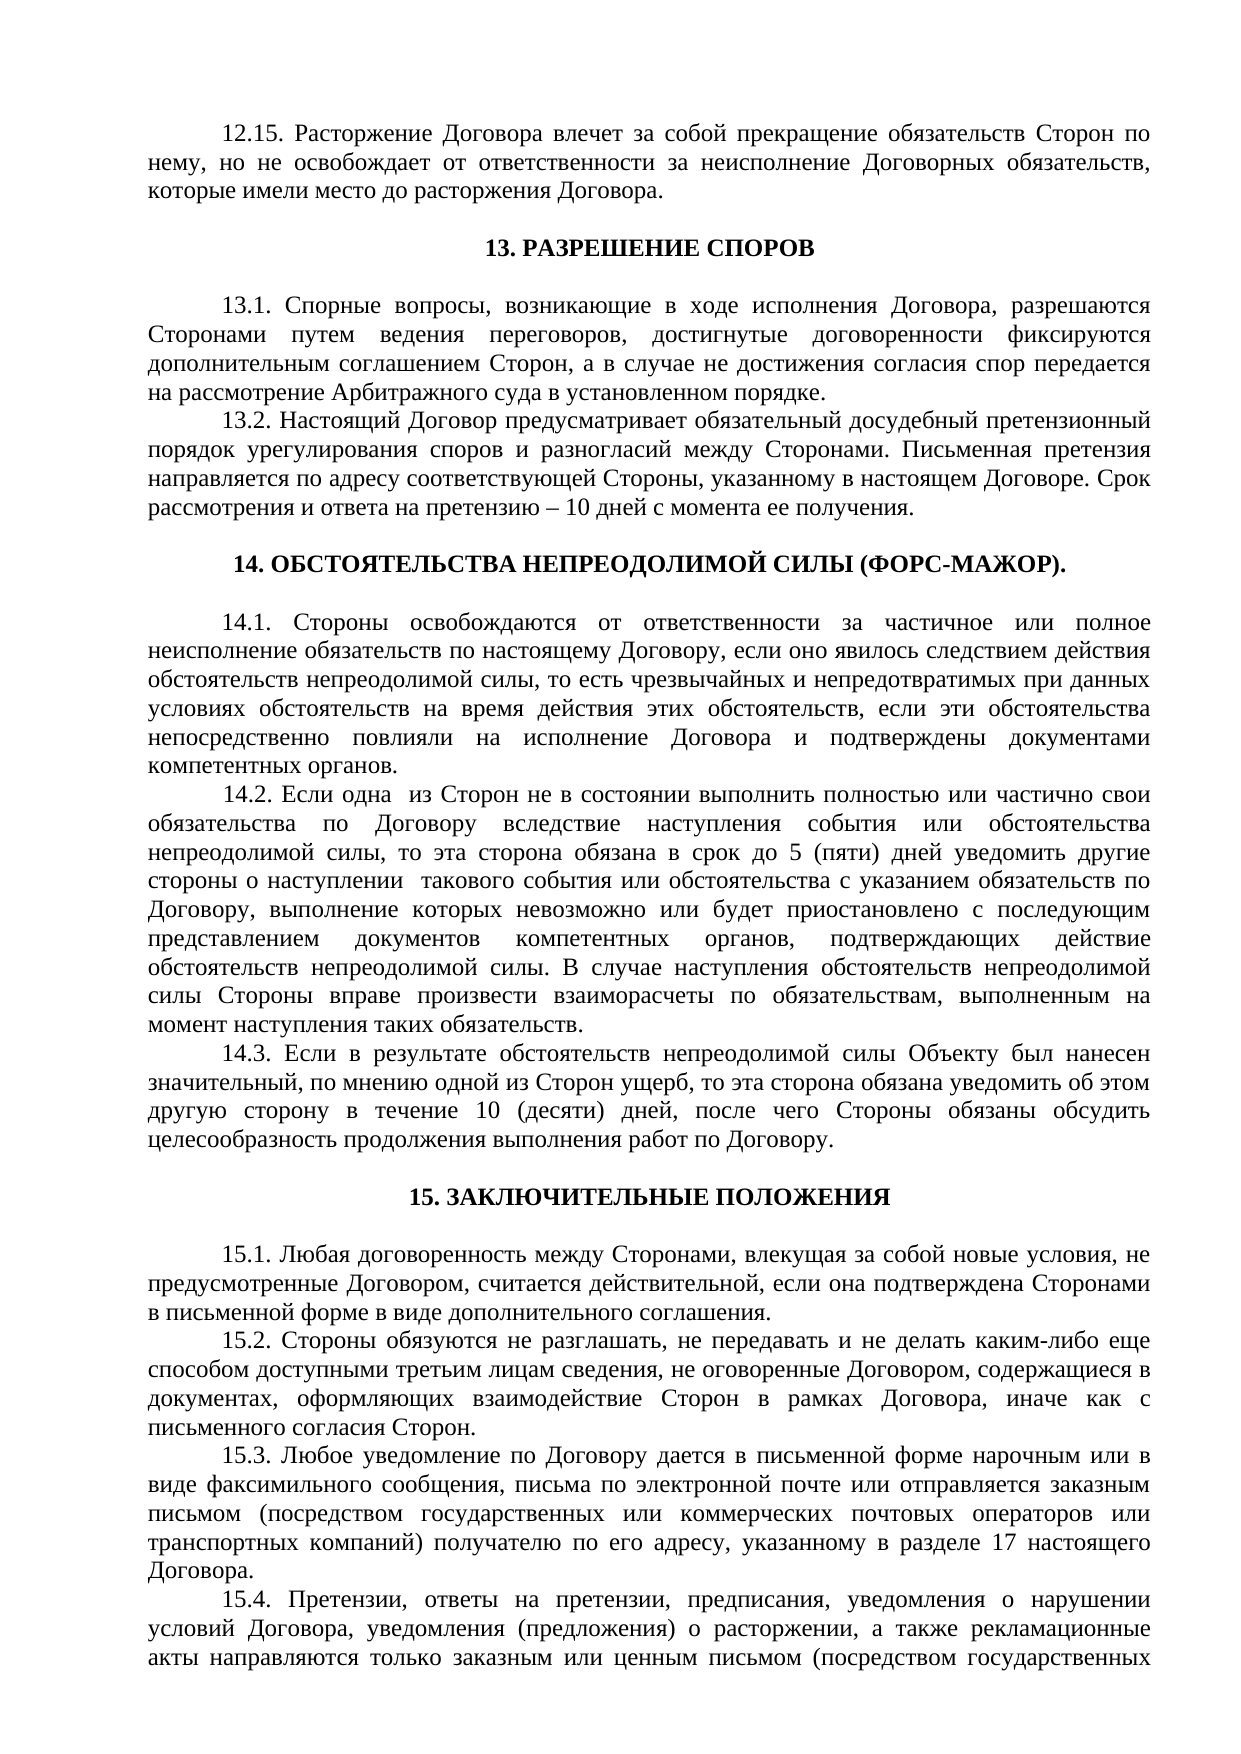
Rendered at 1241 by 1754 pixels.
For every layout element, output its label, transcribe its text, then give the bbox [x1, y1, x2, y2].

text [148, 1584, 1152, 1671]
text 13. РАЗРЕШЕНИЕ СПОРОВ [148, 233, 1152, 262]
text 13.2. Настоящий Договор предусматривает обязательный досудебный претензионный порядок урегулирования споров и разногласий между Сторонами. Письменная претензия направляется по адресу соответствующей Стороны, указанному в настоящем Договоре. Срок рассмотрения и ответа на претензию – 10 дней с момента ее получения. [148, 406, 1152, 521]
text 15.3. Любое уведомление по Договору дается в письменной форме нарочным или в виде факсимильного сообщения, письма по электронной почте или отправляется заказным письмом (посредством государственных или коммерческих почтовых операторов или транспортных компаний) получателю по его адресу, указанному в разделе 17 настоящего Договора. [148, 1441, 1152, 1584]
text 15. ЗАКЛЮЧИТЕЛЬНЫЕ ПОЛОЖЕНИЯ [148, 1182, 1152, 1211]
text 13.1. Спорные вопросы, возникающие в ходе исполнения Договора, разрешаются Сторонами путем ведения переговоров, достигнутые договоренности фиксируются дополнительным соглашением Сторон, а в случае не достижения согласия спор передается на рассмотрение Арбитражного суда в установленном порядке. [148, 291, 1152, 406]
text 14.2. Если одна из Сторон не в состоянии выполнить полностью или частично свои обязательства по Договору вследствие наступления события или обстоятельства непреодолимой силы, то эта сторона обязана в срок до 5 (пяти) дней уведомить другие стороны о наступлении такового события или обстоятельства с указанием обязательств по Договору, выполнение которых невозможно или будет приостановлено с последующим представлением документов компетентных органов, подтверждающих действие обстоятельств непреодолимой силы. В случае наступления обстоятельств непреодолимой силы Стороны вправе произвести взаиморасчеты по обязательствам, выполненным на момент наступления таких обязательств. [148, 779, 1152, 1038]
text 14. ОБСТОЯТЕЛЬСТВА НЕПРЕОДОЛИМОЙ СИЛЫ (ФОРС-МАЖОР). [148, 549, 1152, 578]
text 15.1. Любая договоренность между Сторонами, влекущая за собой новые условия, не предусмотренные Договором, считается действительной, если она подтверждена Сторонами в письменной форме в виде дополнительного соглашения. [148, 1239, 1152, 1326]
text 15.2. Стороны обязуются не разглашать, не передавать и не делать каким-либо еще способом доступными третьим лицам сведения, не оговоренные Договором, содержащиеся в документах, оформляющих взаимодействие Сторон в рамках Договора, иначе как с письменного согласия Сторон. [148, 1326, 1152, 1441]
text 12.15. Расторжение Договора влечет за собой прекращение обязательств Сторон по нему, но не освобождает от ответственности за неисполнение Договорных обязательств, которые имели место до расторжения Договора. [148, 118, 1152, 204]
text 14.3. Если в результате обстоятельств непреодолимой силы Объекту был нанесен значительный, по мнению одной из Сторон ущерб, то эта сторона обязана уведомить об этом другую сторону в течение 10 (десяти) дней, после чего Стороны обязаны обсудить целесообразность продолжения выполнения работ по Договору. [148, 1038, 1152, 1153]
text 14.1. Стороны освобождаются от ответственности за частичное или полное неисполнение обязательств по настоящему Договору, если оно явилось следствием действия обстоятельств непреодолимой силы, то есть чрезвычайных и непредотвратимых при данных условиях обстоятельств на время действия этих обстоятельств, если эти обстоятельства непосредственно повлияли на исполнение Договора и подтверждены документами компетентных органов. [148, 607, 1152, 779]
